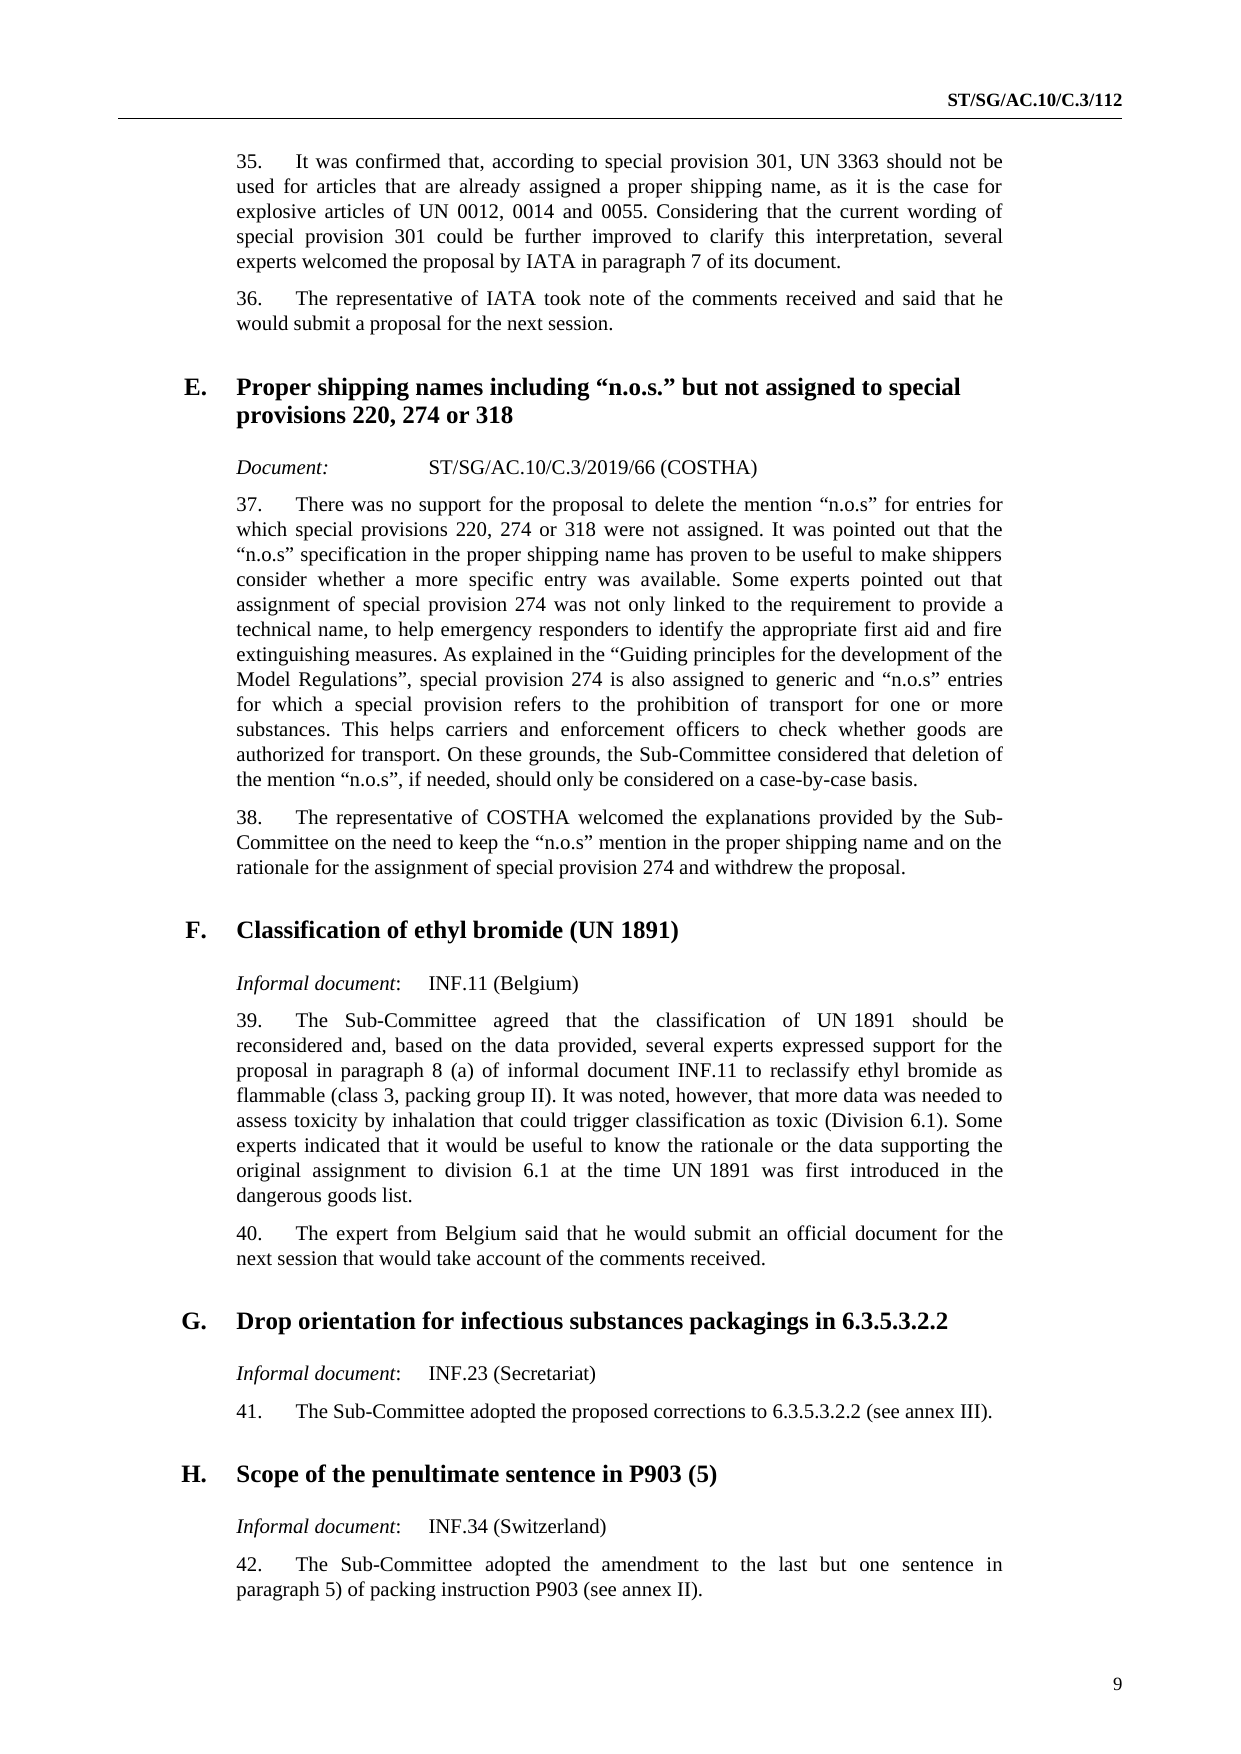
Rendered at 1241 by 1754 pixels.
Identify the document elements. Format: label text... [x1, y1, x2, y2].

text G. Drop orientation for infectious substances packagings in 6.3.5.3.2.2 [118, 1307, 1004, 1335]
text H. Scope of the penultimate sentence in P903 (5) [118, 1460, 1004, 1488]
text 40. The expert from Belgium said that he would submit an official document for the next session that would take account of the comments received. [236, 1219, 1004, 1269]
text Informal document: INF.11 (Belgium) [236, 969, 1004, 994]
text F. Classification of ethyl bromide (UN 1891) [118, 916, 1004, 944]
text Informal document: INF.23 (Secretariat) [236, 1360, 1004, 1385]
text 37. There was no support for the proposal to delete the mention “n.o.s” for entries for which special provisions 220, 274 or 318 were not assigned. It was pointed out that the “n.o.s” specification in the proper shipping name has proven to be useful to make shippers consider whether a more specific entry was available. Some experts pointed out that assignment of special provision 274 was not only linked to the requirement to provide a technical name, to help emergency responders to identify the appropriate first aid and fire extinguishing measures. As explained in the “Guiding principles for the development of the Model Regulations”, special provision 274 is also assigned to generic and “n.o.s” entries for which a special provision refers to the prohibition of transport for one or more substances. This helps carriers and enforcement officers to check whether goods are authorized for transport. On these grounds, the Sub-Committee considered that deletion of the mention “n.o.s”, if needed, should only be considered on a case-by-case basis. [236, 491, 1004, 791]
text 38. The representative of COSTHA welcomed the explanations provided by the Sub-Committee on the need to keep the “n.o.s” mention in the proper shipping name and on the rationale for the assignment of special provision 274 and withdrew the proposal. [236, 804, 1004, 879]
text 41. The Sub-Committee adopted the proposed corrections to 6.3.5.3.2.2 (see annex III). [236, 1398, 1004, 1423]
text Document: ST/SG/AC.10/C.3/2019/66 (COSTHA) [236, 454, 1004, 479]
text 35. It was confirmed that, according to special provision 301, UN 3363 should not be used for articles that are already assigned a proper shipping name, as it is the case for explosive articles of UN 0012, 0014 and 0055. Considering that the current wording of special provision 301 could be further improved to clarify this interpretation, several experts welcomed the proposal by IATA in paragraph 7 of its document. [236, 148, 1004, 273]
text Informal document: INF.34 (Switzerland) [236, 1513, 1004, 1538]
text 42. The Sub-Committee adopted the amendment to the last but one sentence in paragraph 5) of packing instruction P903 (see annex II). [236, 1551, 1004, 1601]
text E. Proper shipping names including “n.o.s.” but not assigned to special provisions 220, 274 or 318 [118, 373, 1004, 429]
text 39. The Sub-Committee agreed that the classification of UN 1891 should be reconsidered and, based on the data provided, several experts expressed support for the proposal in paragraph 8 (a) of informal document INF.11 to reclassify ethyl bromide as flammable (class 3, packing group II). It was noted, however, that more data was needed to assess toxicity by inhalation that could trigger classification as toxic (Division 6.1). Some experts indicated that it would be useful to know the rationale or the data supporting the original assignment to division 6.1 at the time UN 1891 was first introduced in the dangerous goods list. [236, 1007, 1004, 1207]
text 36. The representative of IATA took note of the comments received and said that he would submit a proposal for the next session. [236, 285, 1004, 335]
